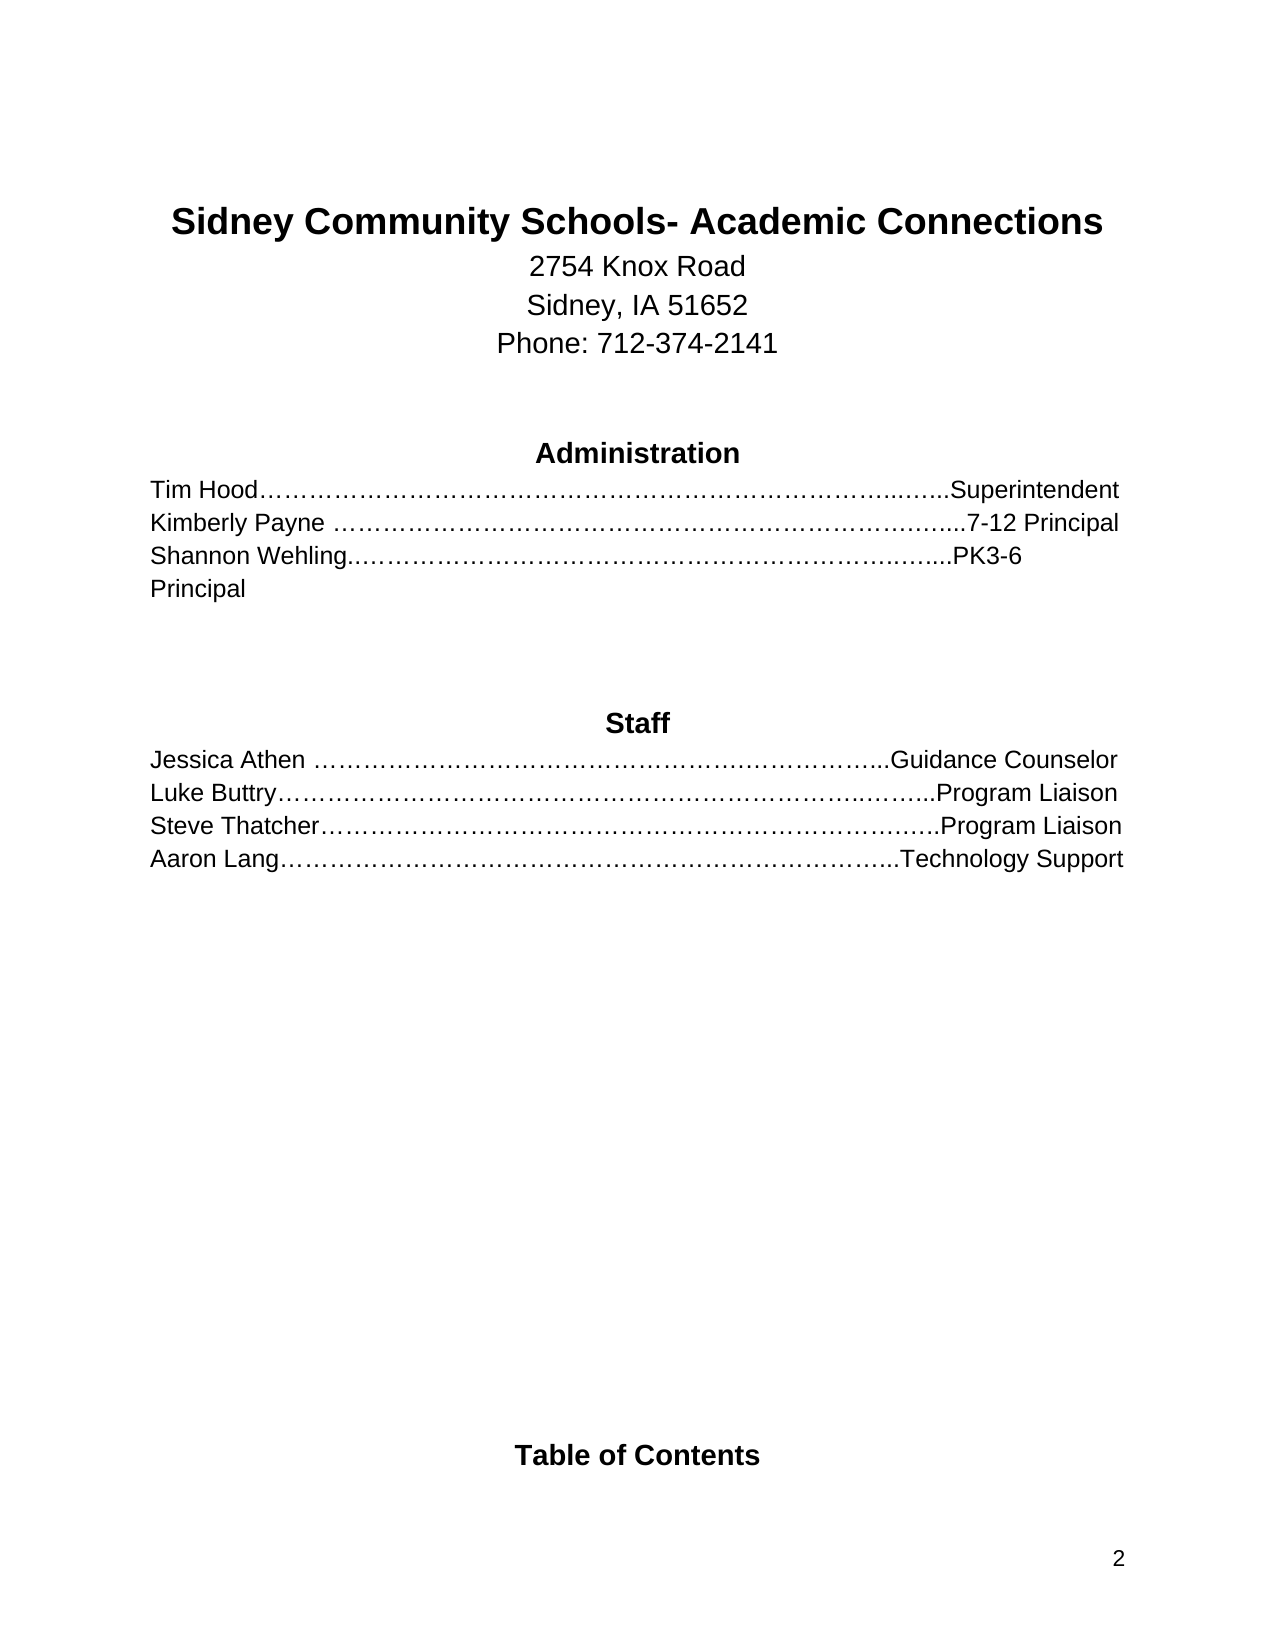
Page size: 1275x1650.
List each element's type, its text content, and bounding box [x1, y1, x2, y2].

text Steve Thatcher…………………………………………………………….…..Program Liaison [150, 811, 1125, 839]
text Jessica Athen …………………………………………….……………...Guidance Counselor [150, 744, 1125, 773]
text Sidney Community Schools- Academic Connections [150, 199, 1125, 243]
text Kimberly Payne …………………………………………………………….…....7-12 Principal [150, 508, 1125, 537]
text Luke Buttry……………………………………………………………..……...Program Liaison [150, 778, 1125, 806]
text Tim Hood…………………………………………………………………...…...Superintendent [150, 475, 1125, 504]
text Staff [150, 706, 1125, 739]
text 2754 Knox Road [150, 249, 1125, 283]
text Aaron Lang………………………………………………………………...Technology Support [150, 844, 1125, 872]
text Sidney, IA 51652 [150, 288, 1125, 321]
text Shannon Wehling..………………………………………………………..…....PK3-6 Principal [150, 541, 1125, 603]
text Table of Contents [150, 1438, 1125, 1472]
text Administration [150, 436, 1125, 470]
text Phone: 712-374-2141 [150, 326, 1125, 360]
